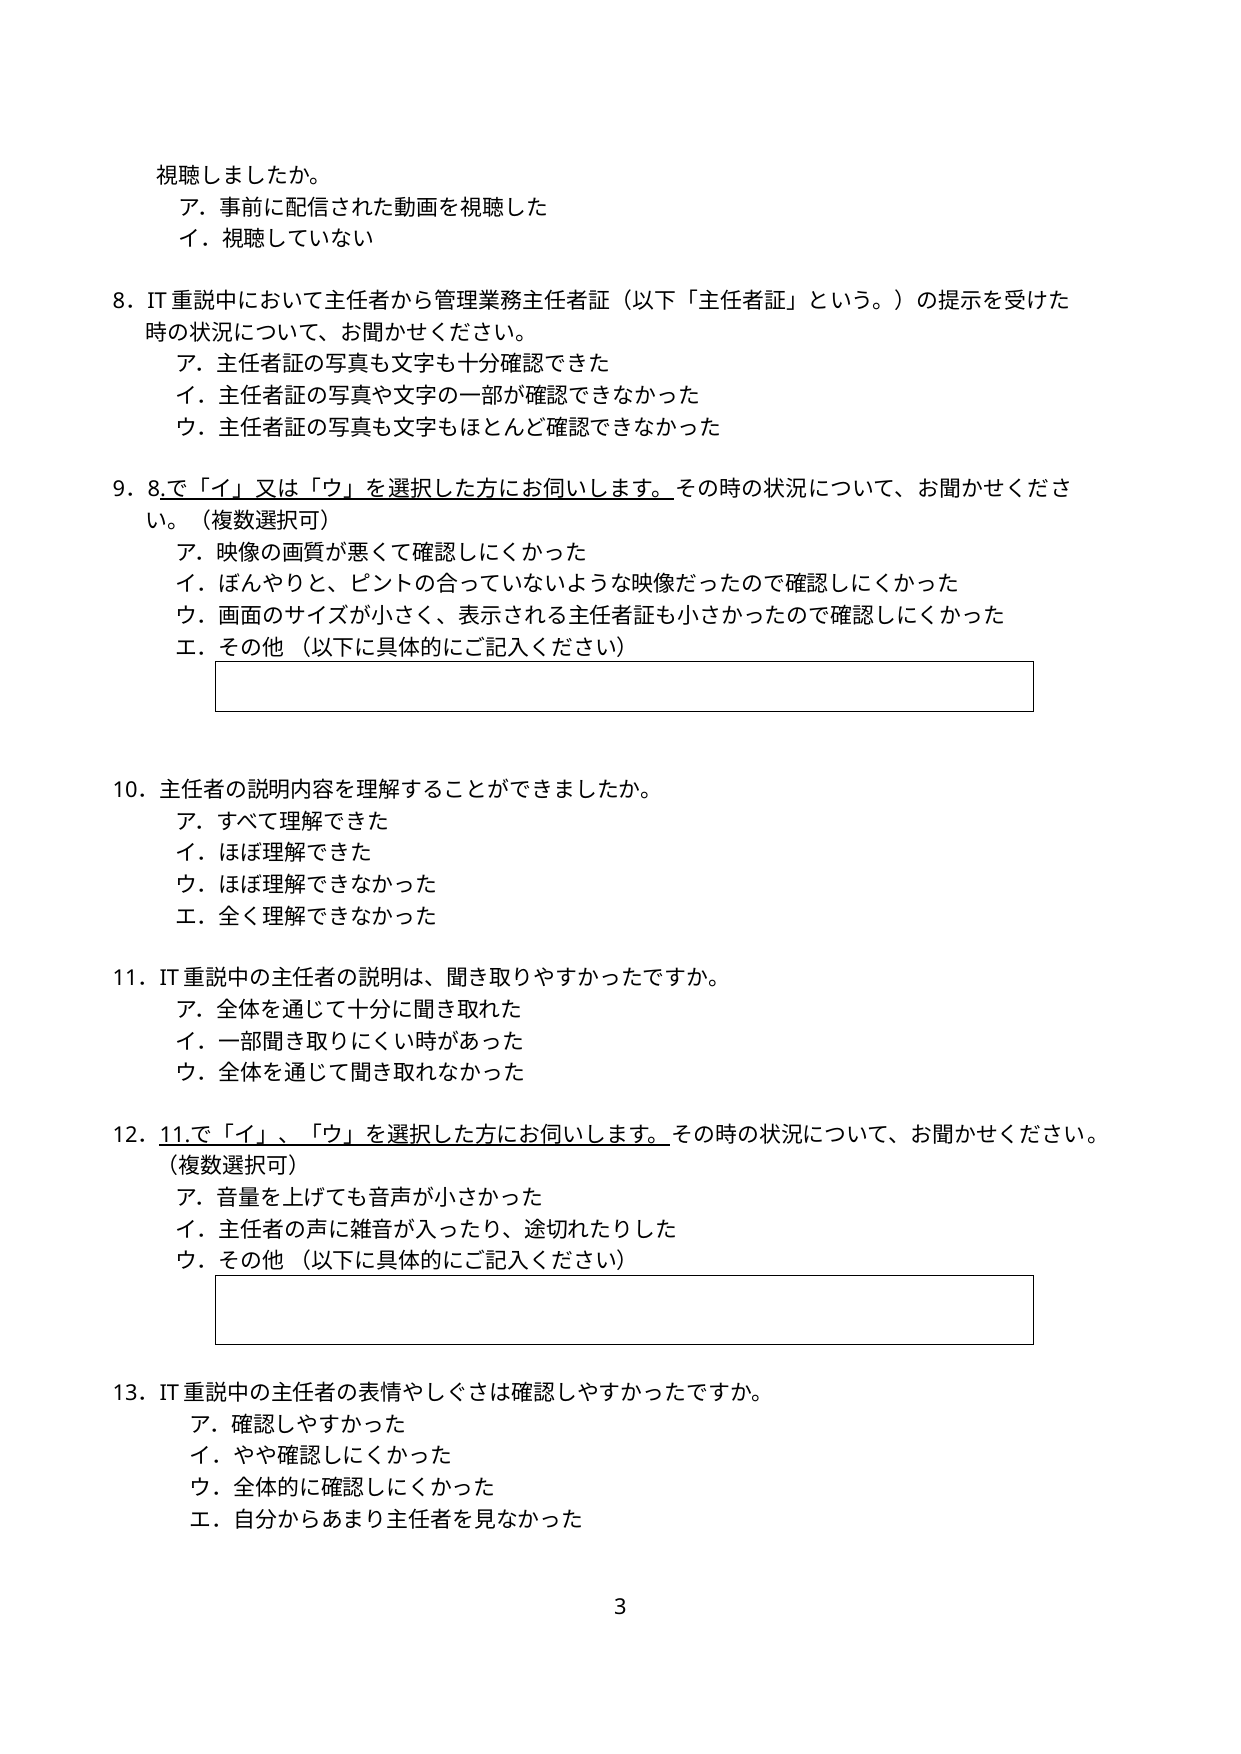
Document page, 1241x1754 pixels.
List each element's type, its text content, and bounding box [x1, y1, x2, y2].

table_header ア．事前に配信された動画を視聴した イ．視聴していない [109, 190, 981, 283]
table_header ア．全体を通じて十分に聞き取れた イ．一部聞き取りにくい時があった ウ．全体を通じて聞き取れなかった [172, 992, 1057, 1087]
text 13．IT重説中の主任者の表情やしぐさは確認しやすかったですか。 [112, 1375, 1072, 1407]
text 9．8.で「イ」又は「ウ」を選択した方にお伺いします。その時の状況について、お聞かせください。（複数選択可） [112, 471, 1072, 534]
text 12．11.で「イ」、「ウ」を選択した方にお伺いします。その時の状況について、お聞かせください。（複数選択可） [112, 1117, 1087, 1180]
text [112, 158, 1072, 190]
table_header ア．確認しやすかった イ．やや確認しにくかった ウ．全体的に確認しにくかった エ．自分からあまり主任者を見なかった [186, 1407, 1057, 1533]
table_header ア．すべて理解できた イ．ほぼ理解できた ウ．ほぼ理解できなかった エ．全く理解できなかった [172, 804, 1057, 930]
text 10．主任者の説明内容を理解することができましたか。 [112, 772, 1072, 804]
text 11．IT重説中の主任者の説明は、聞き取りやすかったですか。 [112, 960, 1072, 992]
table_header ア．音量を上げても音声が小さかった イ．主任者の声に雑音が入ったり、途切れたりした ウ．その他 （以下に具体的にご記入ください） [172, 1180, 1057, 1345]
table_header ア．主任者証の写真も文字も十分確認できた イ．主任者証の写真や文字の一部が確認できなかった ウ．主任者証の写真も文字もほとんど確認できなかった [172, 346, 1057, 441]
text 8．IT重説中において主任者から管理業務主任者証（以下「主任者証」という。）の提示を受けた時の状況について、お聞かせください。 [112, 283, 1072, 346]
table_header ア．映像の画質が悪くて確認しにくかった イ．ぼんやりと、ピントの合っていないような映像だったので確認しにくかった ウ．画面のサイズが小さく、表示される主任者証も小さかったので確認しにくかった エ．その他 （以下に具体的にご記入ください） [172, 535, 1057, 712]
